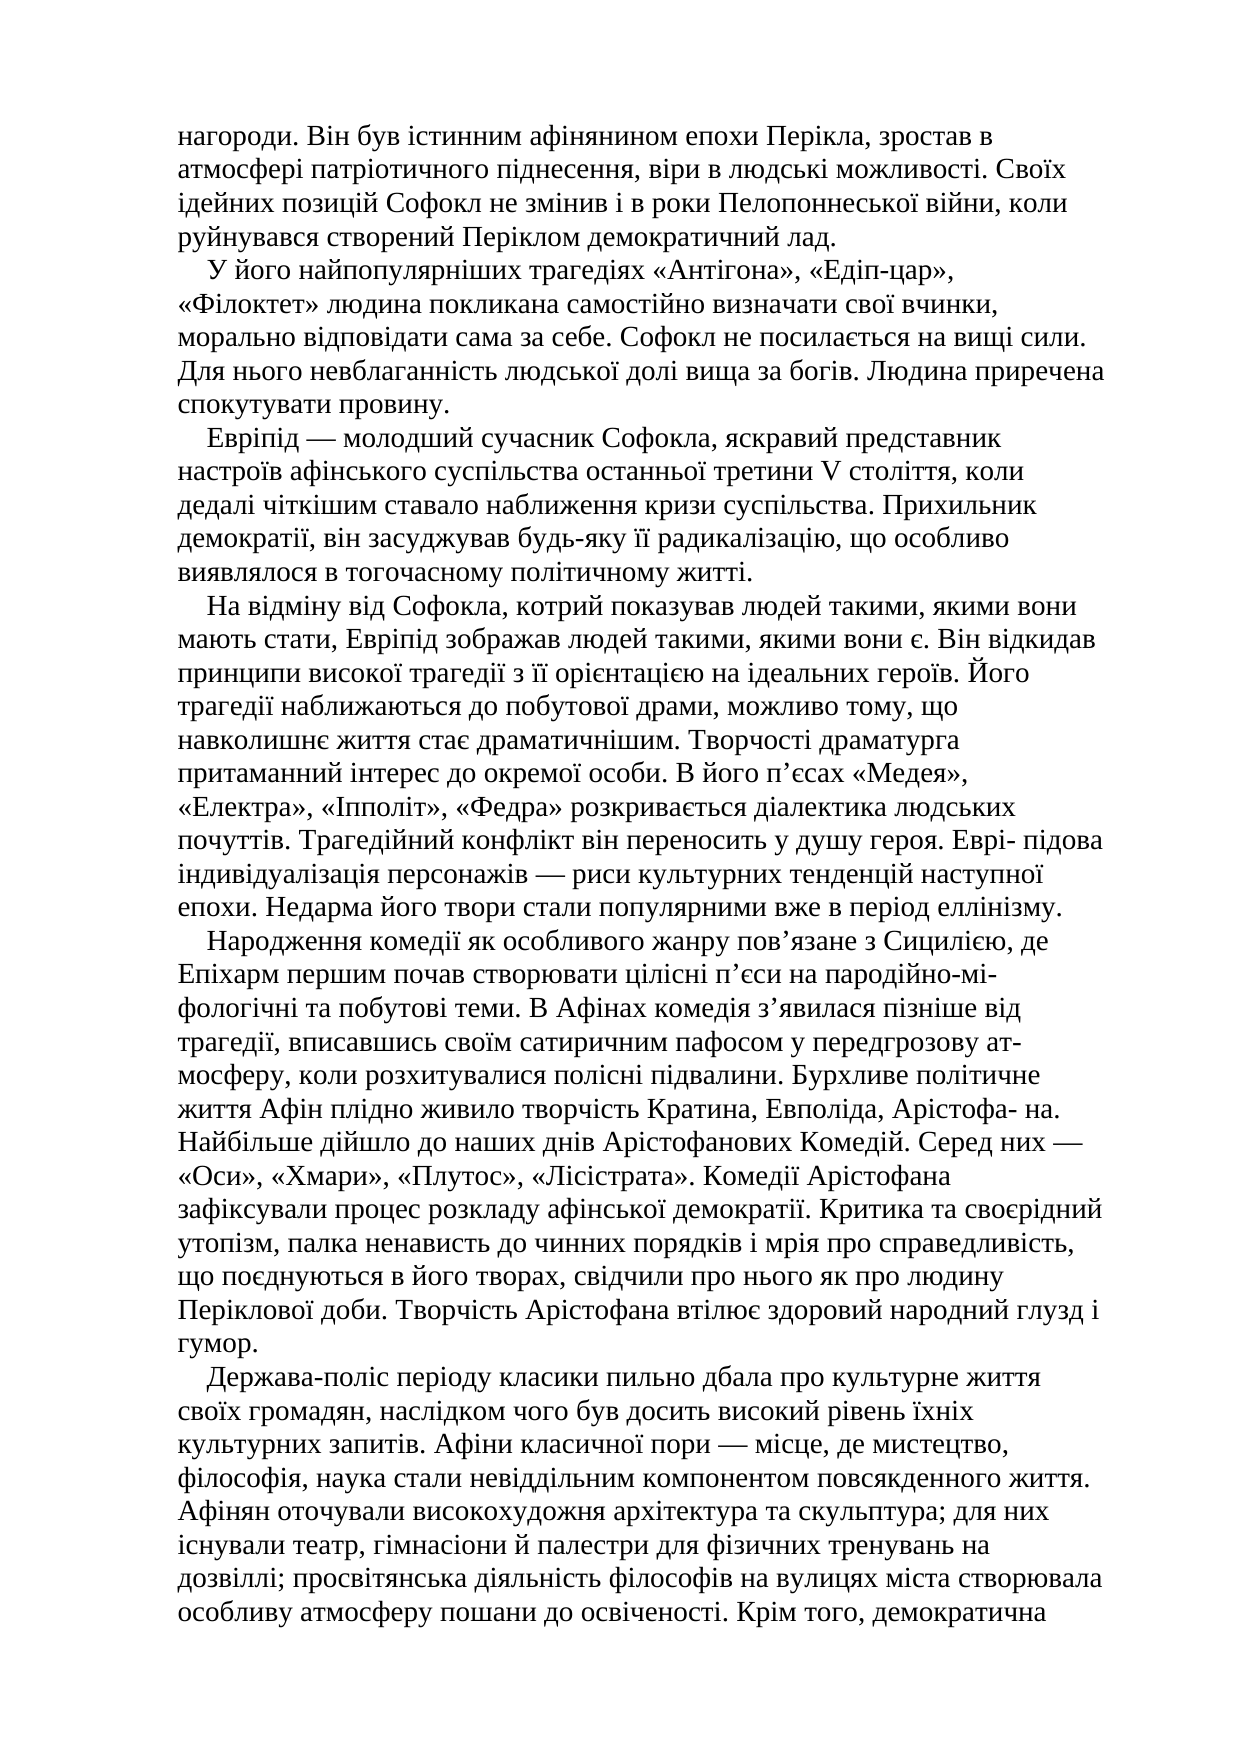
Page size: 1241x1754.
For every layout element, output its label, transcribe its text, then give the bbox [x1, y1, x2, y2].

text морально відповідати сама за себе. Софокл не посилається на вищі сили. [177, 319, 1152, 353]
text дедалі чіткішим ставало наближення кризи суспільства. Прихильник [177, 487, 1152, 521]
text принципи високої трагедії з її орієнтацією на ідеальних героїв. Його [177, 655, 1152, 688]
text спокутувати провину. [177, 386, 1152, 420]
text мосферу, коли розхитувалися полісні підвалини. Бурхливе політичне [177, 1057, 1152, 1091]
text виявлялося в тогочасному політичному житті. [177, 554, 1152, 588]
text навколишнє життя стає драматичнішим. Творчості драматурга [177, 722, 1152, 755]
text своїх громадян, наслідком чого був досить високий рівень їхніх [177, 1393, 1152, 1426]
text Афінян оточували високохудожня архітектура та скульптура; для них [177, 1493, 1152, 1527]
text що поєднуються в його творах, свідчили про нього як про людину [177, 1258, 1152, 1292]
text «Філоктет» людина покликана самостійно визначати свої вчинки, [177, 286, 1152, 319]
text мають стати, Евріпід зображав людей такими, якими вони є. Він відкидав [177, 621, 1152, 655]
text «Електра», «Іпполіт», «Федра» розкривається діалектика людських [177, 789, 1152, 822]
text Держава-поліс періоду класики пильно дбала про культурне життя [177, 1359, 1152, 1393]
text Народження комедії як особливого жанру пов’язане з Сицилією, де [177, 923, 1152, 957]
text настроїв афінського суспільства останньої третини V століття, коли [177, 453, 1152, 487]
text «Оси», «Хмари», «Плутос», «Лісістрата». Комедії Арістофана [177, 1158, 1152, 1191]
text гумор. [177, 1326, 1152, 1359]
text Епіхарм першим почав створювати цілісні п’єси на пародійно-мі- [177, 957, 1152, 990]
text притаманний інтерес до окремої особи. В його п’єсах «Медея», [177, 755, 1152, 789]
text трагедії наближаються до побутової драми, можливо тому, що [177, 688, 1152, 722]
text руйнувався створений Періклом демократичний лад. [177, 219, 1152, 252]
text Періклової доби. Творчість Арістофана втілює здоровий народний глузд і [177, 1292, 1152, 1326]
text особливу атмосферу пошани до освіченості. Крім того, демократична [177, 1594, 1152, 1627]
text Найбільше дійшло до наших днів Арістофанових Комедій. Серед них — [177, 1124, 1152, 1158]
text життя Афін плідно живило творчість Кратина, Евполіда, Арістофа- на. [177, 1091, 1152, 1124]
text дозвіллі; просвітянська діяльність філософів на вулицях міста створювала [177, 1560, 1152, 1594]
text утопізм, палка ненависть до чинних порядків і мрія про справедливість, [177, 1225, 1152, 1258]
text демократії, він засуджував будь-яку її радикалізацію, що особливо [177, 521, 1152, 554]
text атмосфері патріотичного піднесення, віри в людські можливості. Своїх [177, 152, 1152, 185]
text філософія, наука стали невіддільним компонентом повсякденного життя. [177, 1460, 1152, 1493]
text ідейних позицій Софокл не змінив і в роки Пелопоннеської війни, коли [177, 185, 1152, 219]
text індивідуалізація персонажів — риси культурних тенденцій наступної [177, 856, 1152, 889]
text трагедії, вписавшись своїм сатиричним пафосом у передгрозову ат- [177, 1024, 1152, 1057]
text культурних запитів. Афіни класичної пори — місце, де мистецтво, [177, 1426, 1152, 1460]
text фологічні та побутові теми. В Афінах комедія з’явилася пізніше від [177, 990, 1152, 1024]
text існували театр, гімнасіони й палестри для фізичних тренувань на [177, 1527, 1152, 1560]
text зафіксували процес розкладу афінської демократії. Критика та своєрідний [177, 1191, 1152, 1225]
text епохи. Недарма його твори стали популярними вже в період еллінізму. [177, 889, 1152, 923]
text На відміну від Софокла, котрий показував людей такими, якими вони [177, 588, 1152, 621]
text Для нього невблаганність людської долі вища за богів. Людина приречена [177, 353, 1152, 386]
text У його найпопулярніших трагедіях «Антігона», «Едіп-цар», [177, 252, 1152, 286]
text почуттів. Трагедійний конфлікт він переносить у душу героя. Еврі- підова [177, 822, 1152, 856]
text нагороди. Він був істинним афінянином епохи Перікла, зростав в [177, 118, 1152, 152]
text Евріпід — молодший сучасник Софокла, яскравий представник [177, 420, 1152, 453]
